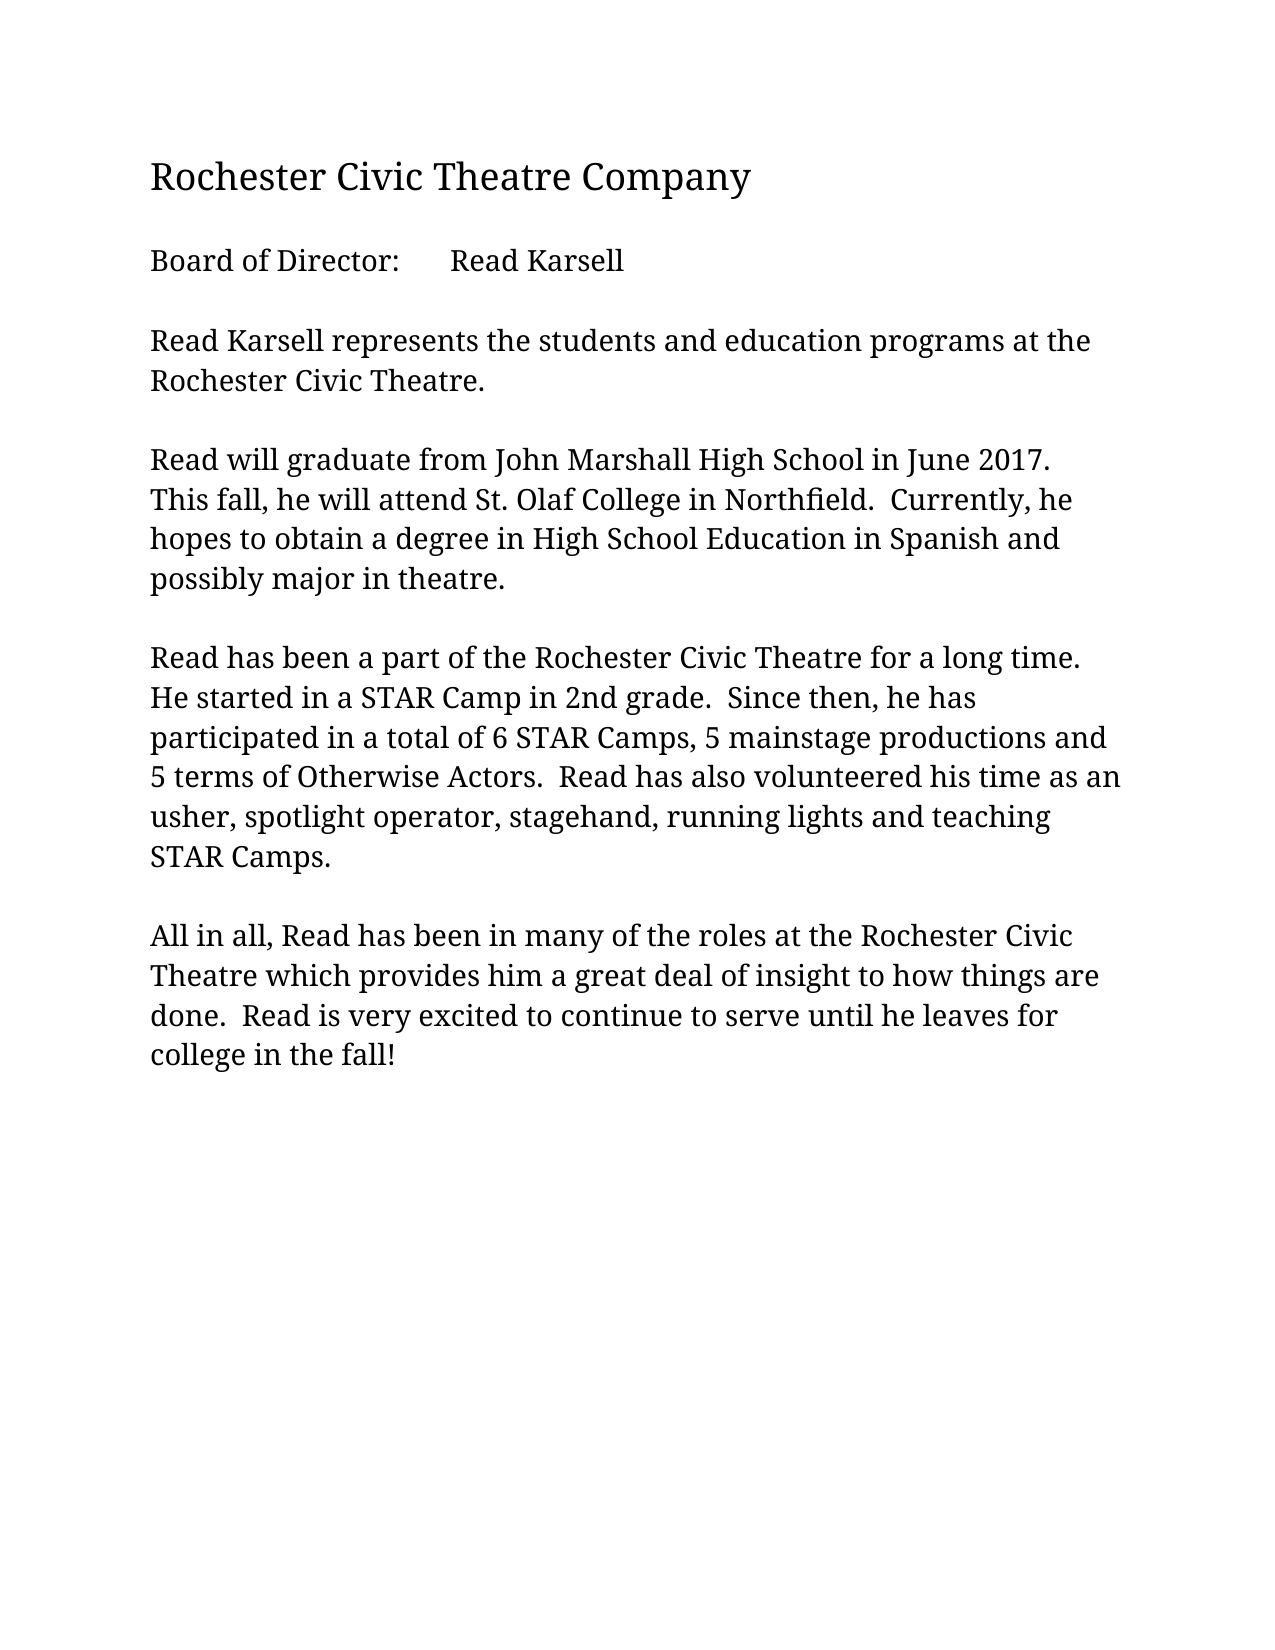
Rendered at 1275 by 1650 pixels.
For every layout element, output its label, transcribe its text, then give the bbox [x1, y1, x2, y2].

text Board of Director: Read Karsell [150, 241, 1125, 280]
text Read has been a part of the Rochester Civic Theatre for a long time. He started in a STAR Camp in 2nd grade. Since then, he has participated in a total of 6 STAR Camps, 5 mainstage productions and 5 terms of Otherwise Actors. Read has also volunteered his time as an usher, spotlight operator, stagehand, running lights and teaching STAR Camps. [150, 638, 1125, 876]
text Rochester Civic Theatre Company [150, 150, 1125, 201]
text Read will graduate from John Marshall High School in June 2017. This fall, he will attend St. Olaf College in Northfield. Currently, he hopes to obtain a degree in High School Education in Spanish and possibly major in theatre. [150, 439, 1125, 598]
text Read Karsell represents the students and education programs at the Rochester Civic Theatre. [150, 320, 1125, 399]
text All in all, Read has been in many of the roles at the Rochester Civic Theatre which provides him a great deal of insight to how things are done. Read is very excited to continue to serve until he leaves for college in the fall! [150, 915, 1125, 1074]
